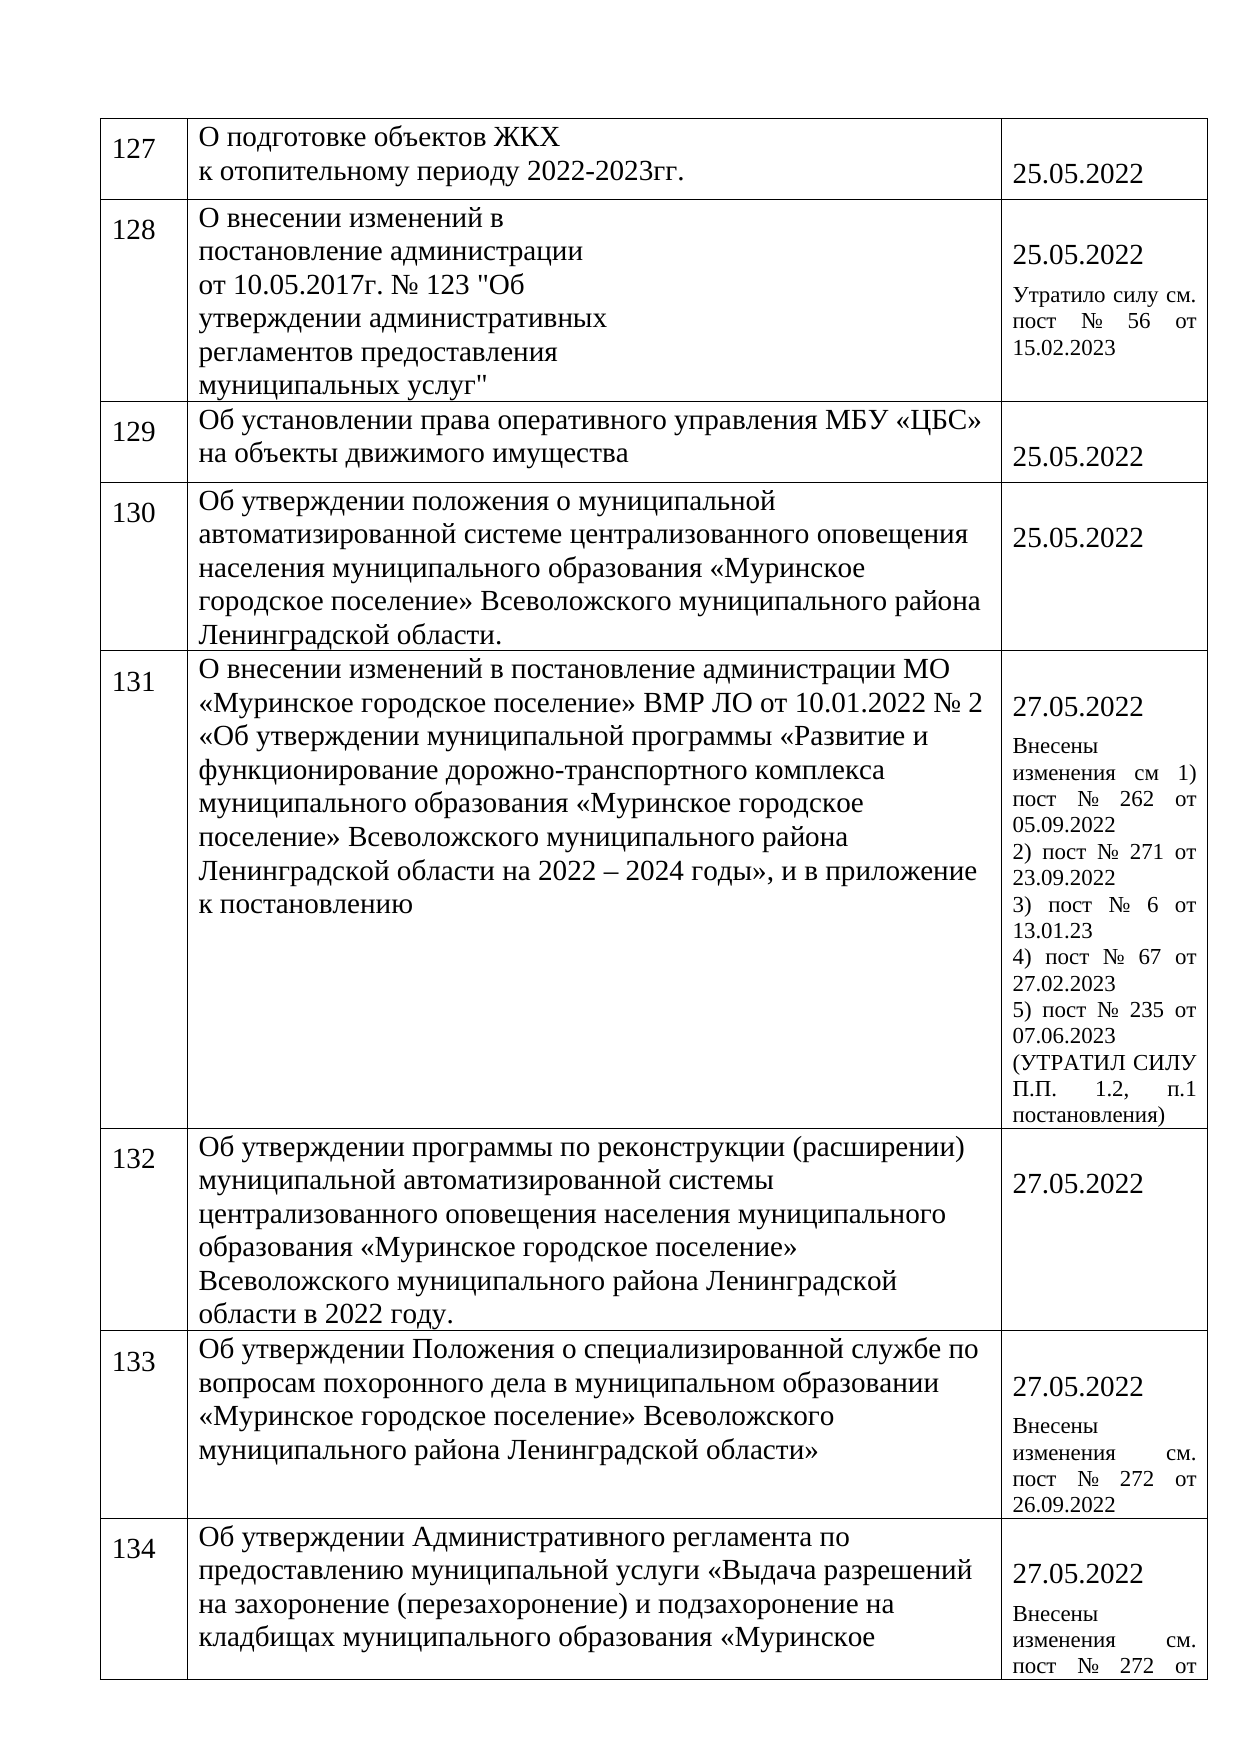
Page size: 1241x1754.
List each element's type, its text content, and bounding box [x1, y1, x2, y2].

table_cell 129 [101, 402, 187, 482]
table_cell 134 [101, 1519, 187, 1679]
table_cell 131 [101, 651, 187, 1128]
table_cell Об утверждении программы по реконструкции (расширении) муниципальной автоматизированной системы централизованного оповещения населения муниципального образования «Муринское городское поселение» Всеволожского муниципального района Ленинградской области в 2022 году. [188, 1129, 1001, 1330]
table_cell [188, 1519, 1001, 1679]
table_cell Об утверждении положения о муниципальной автоматизированной системе централизованного оповещения населения муниципального образования «Муринское городское поселение» Всеволожского муниципального района Ленинградской области. [188, 483, 1001, 650]
table_cell 130 [101, 483, 187, 650]
table_cell 127 [101, 119, 187, 199]
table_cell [1002, 1519, 1207, 1679]
table_cell О подготовке объектов ЖКХ к отопительному периоду 2022-2023гг. [188, 119, 1001, 199]
table_cell 25.05.2022 [1002, 402, 1207, 482]
table_cell 27.05.2022 Внесены изменения см. пост № 272 от 26.09.2022 [1002, 1331, 1207, 1518]
table_cell 133 [101, 1331, 187, 1518]
table_cell 25.05.2022 Утратило силу см. пост № 56 от 15.02.2023 [1002, 200, 1207, 401]
table_cell 132 [101, 1129, 187, 1330]
table_cell 27.05.2022 [1002, 1129, 1207, 1330]
table_cell Об утверждении Положения о специализированной службе по вопросам похоронного дела в муниципальном образовании «Муринское городское поселение» Всеволожского муниципального района Ленинградской области» [188, 1331, 1001, 1518]
table_cell 128 [101, 200, 187, 401]
table_cell Об установлении права оперативного управления МБУ «ЦБС» на объекты движимого имущества [188, 402, 1001, 482]
table_cell О внесении изменений в постановление администрации МО «Муринское городское поселение» ВМР ЛО от 10.01.2022 № 2 «Об утверждении муниципальной программы «Развитие и функционирование дорожно-транспортного комплекса муниципального образования «Муринское городское поселение» Всеволожского муниципального района Ленинградской области на 2022 – 2024 годы», и в приложение к постановлению [188, 651, 1001, 1128]
table_cell О внесении изменений в постановление администрации от 10.05.2017г. № 123 "Об утверждении административных регламентов предоставления муниципальных услуг" [188, 200, 1001, 401]
table_cell 25.05.2022 [1002, 483, 1207, 650]
table_cell 25.05.2022 [1002, 119, 1207, 199]
table_cell 27.05.2022 Внесены изменения см 1) пост № 262 от 05.09.2022 2) пост № 271 от 23.09.2022 3) пост № 6 от 13.01.23 4) пост № 67 от 27.02.2023 5) пост № 235 от 07.06.2023 (УТРАТИЛ СИЛУ П.П. 1.2, п.1 постановления) [1002, 651, 1207, 1128]
